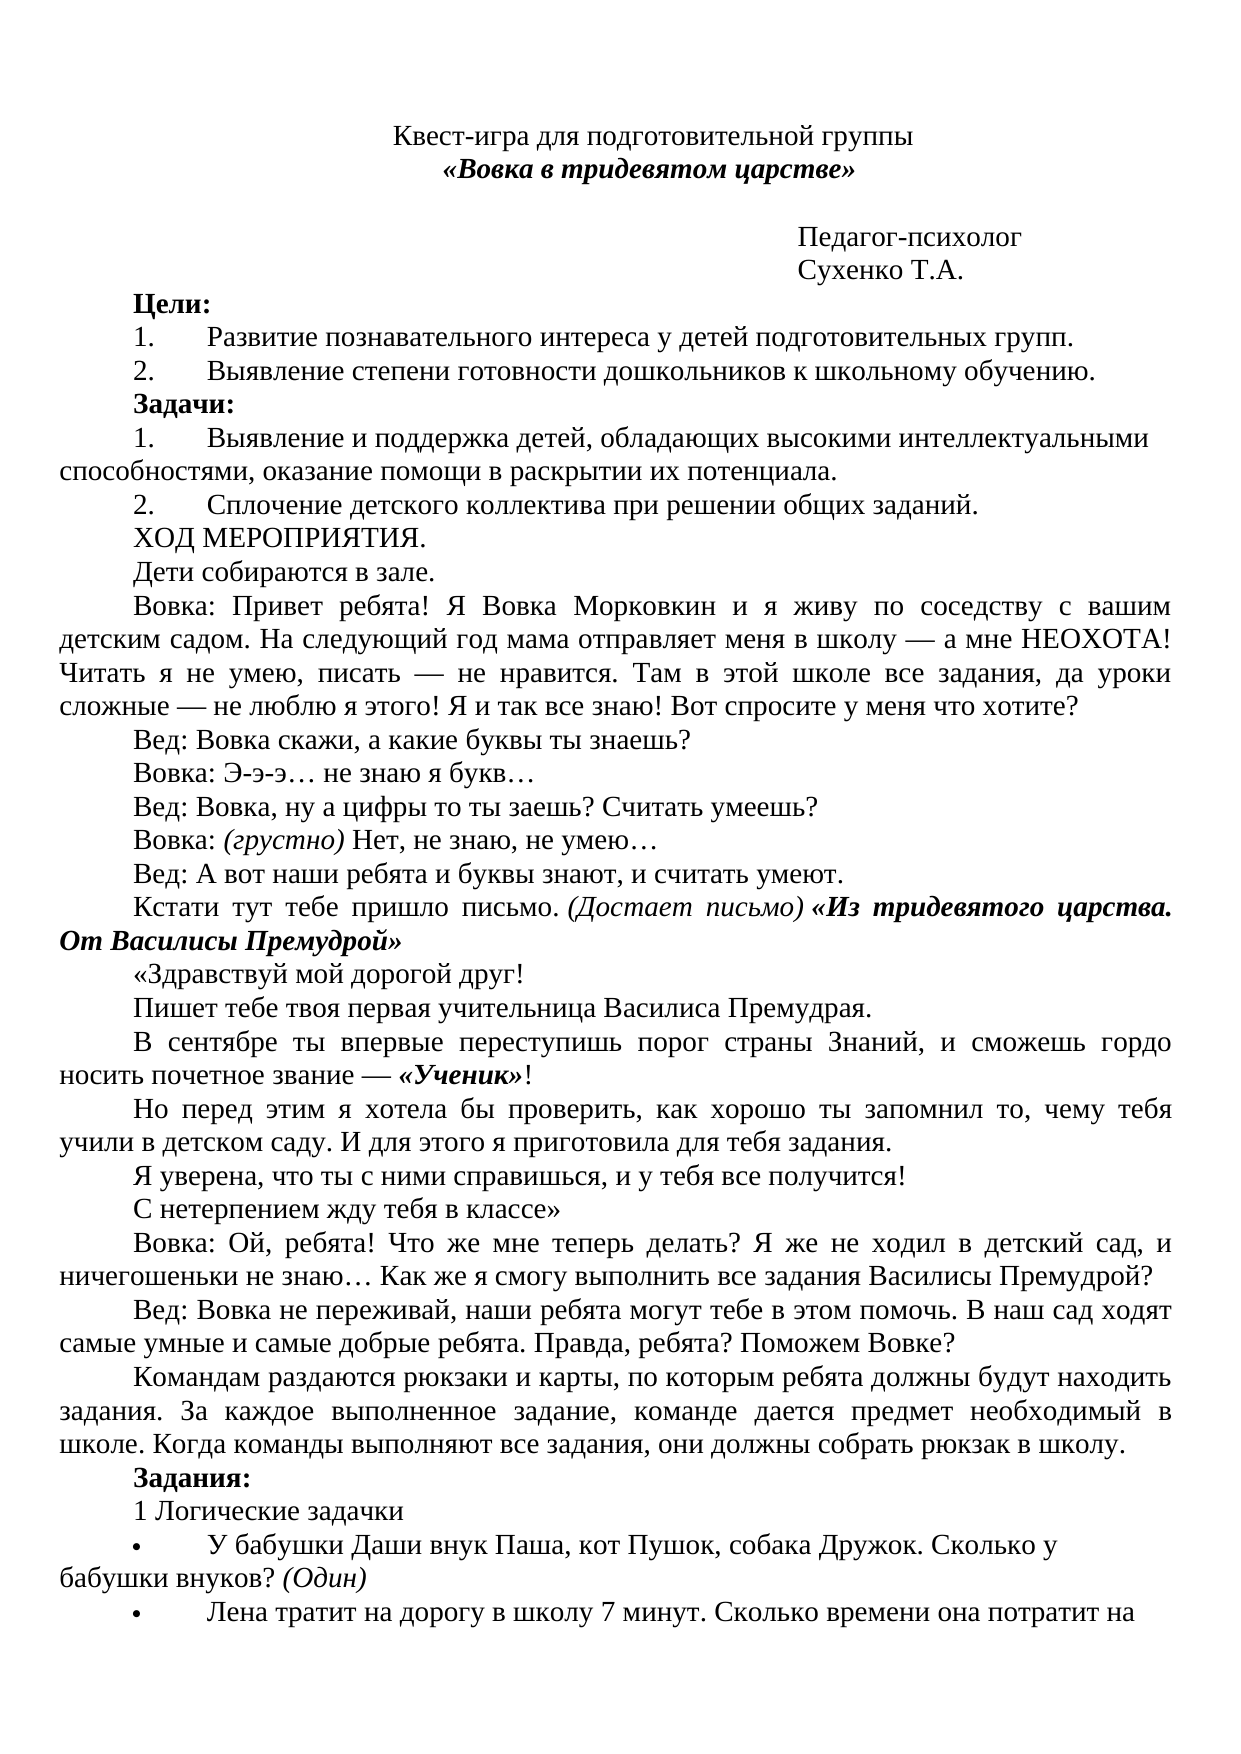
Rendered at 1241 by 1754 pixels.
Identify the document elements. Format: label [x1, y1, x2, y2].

table_header [59, 118, 1173, 1627]
